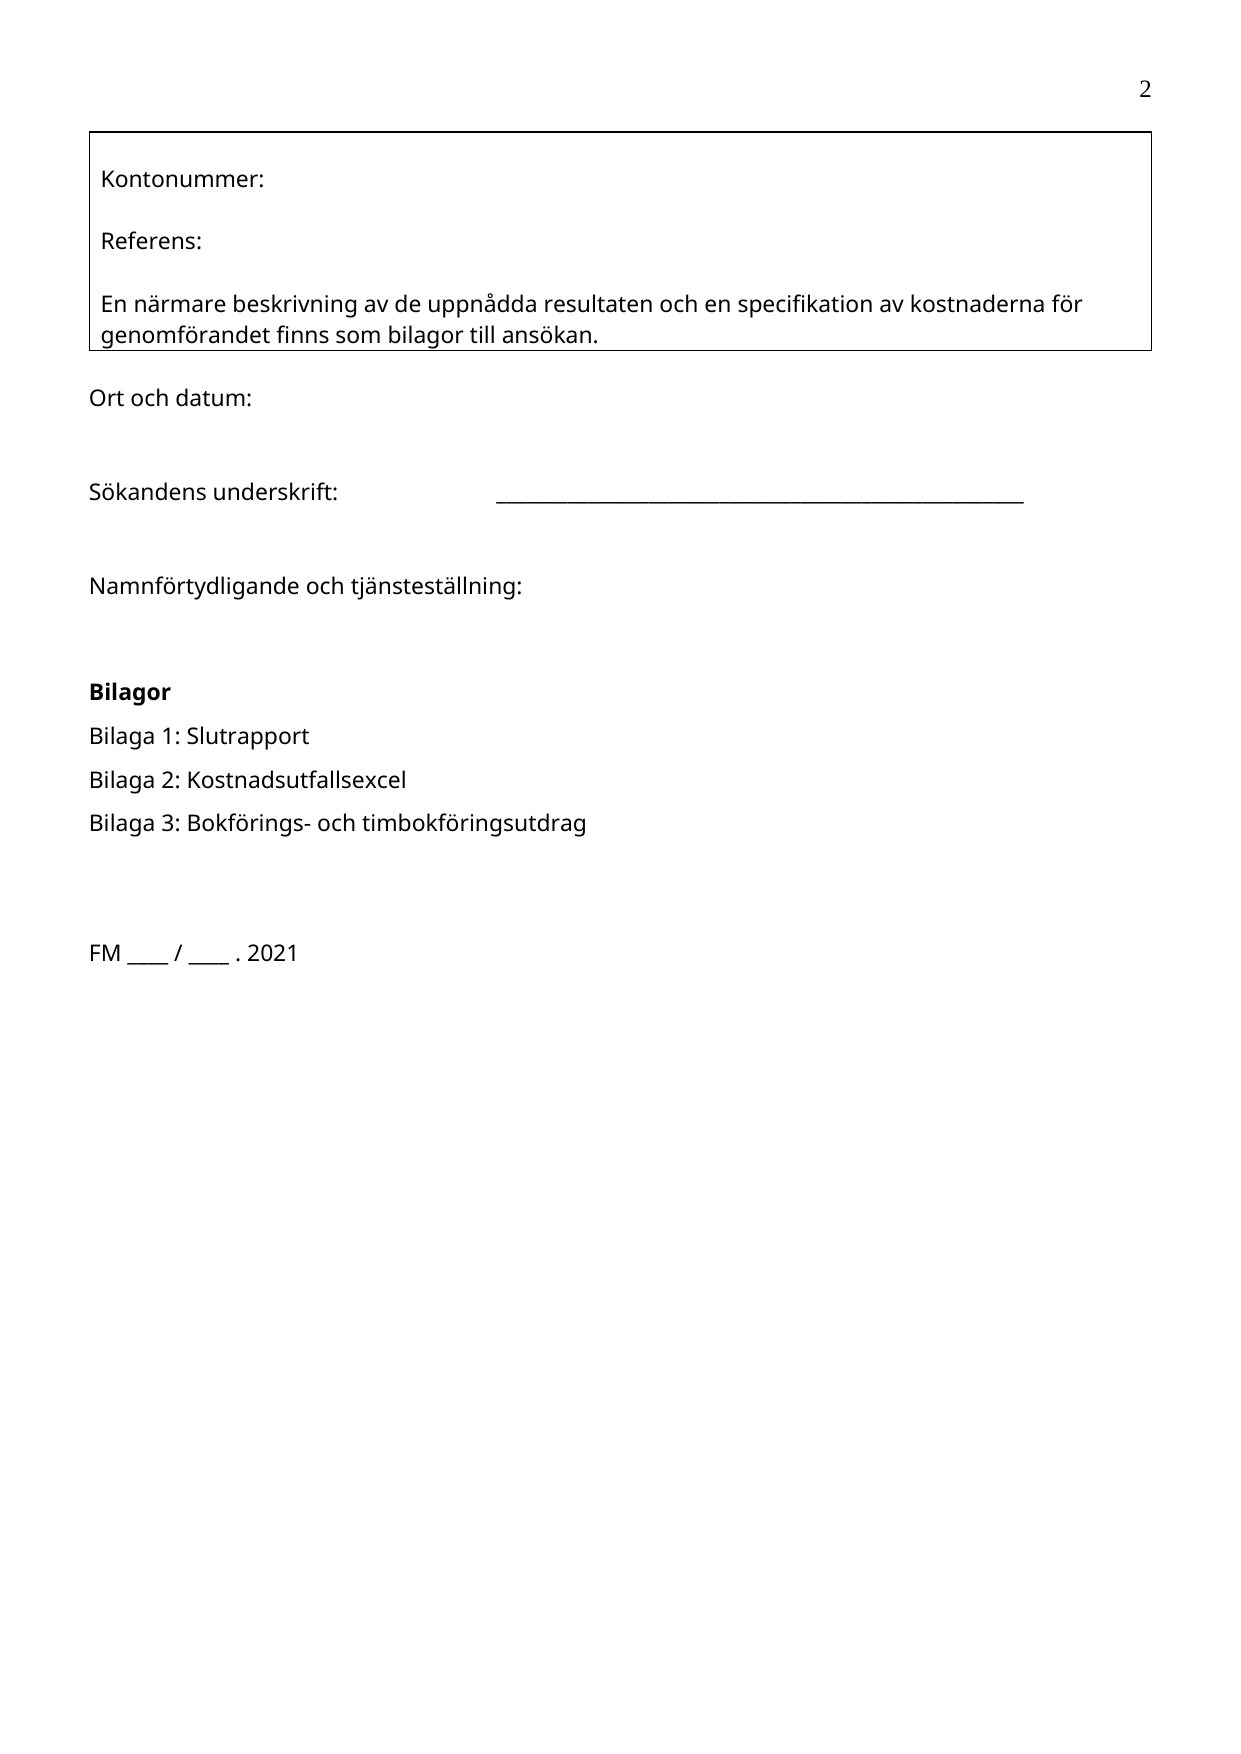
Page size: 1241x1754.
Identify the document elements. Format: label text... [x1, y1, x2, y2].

text Bilagor [89, 676, 1152, 707]
text Sökandens underskrift: ____________________________________________________ [89, 476, 1152, 507]
text Bilaga 2: Kostnadsutfallsexcel [89, 764, 1152, 795]
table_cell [90, 133, 1151, 350]
text FM ____ / ____ . 2021 [89, 937, 1152, 969]
text Bilaga 1: Slutrapport [89, 720, 1152, 751]
text Namnförtydligande och tjänsteställning: [89, 570, 1152, 601]
text Ort och datum: [89, 382, 1152, 414]
text Bilaga 3: Bokförings- och timbokföringsutdrag [89, 807, 1152, 839]
